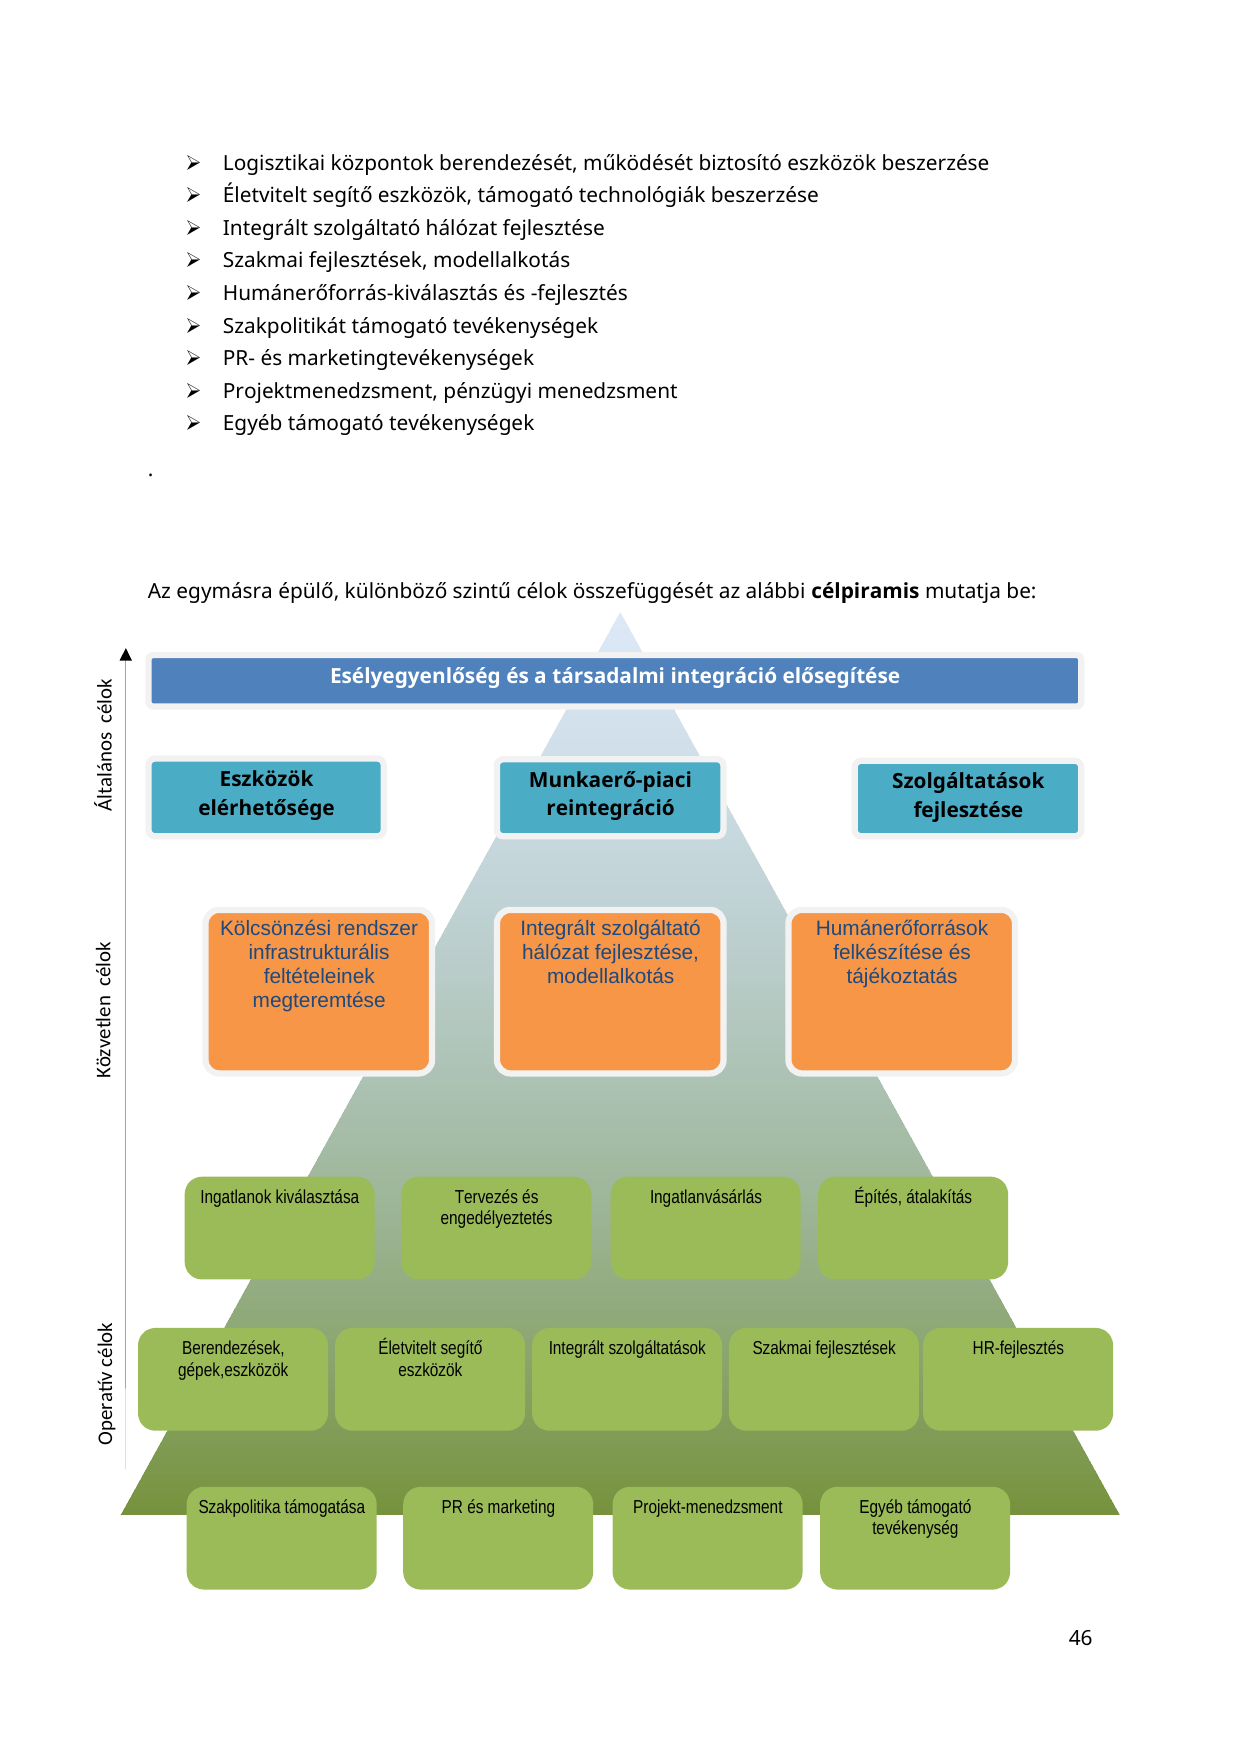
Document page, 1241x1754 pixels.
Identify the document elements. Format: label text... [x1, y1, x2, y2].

text . [148, 454, 1092, 482]
text Az egymásra épülő, különböző szintű célok összefüggését az alábbi célpiramis mutatja be: [148, 576, 1092, 605]
list Humánerőforrás-kiválasztás és -fejlesztés [185, 278, 1092, 307]
list Logisztikai központok berendezését, működését biztosító eszközök beszerzése [185, 148, 1092, 176]
list Életvitelt segítő eszközök, támogató technológiák beszerzése [185, 180, 1092, 209]
list PR- és marketingtevékenységek [185, 343, 1092, 372]
list Integrált szolgáltató hálózat fejlesztése [185, 213, 1092, 241]
list Szakmai fejlesztések, modellalkotás [185, 246, 1092, 274]
list Projektmenedzsment, pénzügyi menedzsment [185, 376, 1092, 404]
list Egyéb támogató tevékenységek [185, 408, 1092, 437]
list Szakpolitikát támogató tevékenységek [185, 311, 1092, 339]
